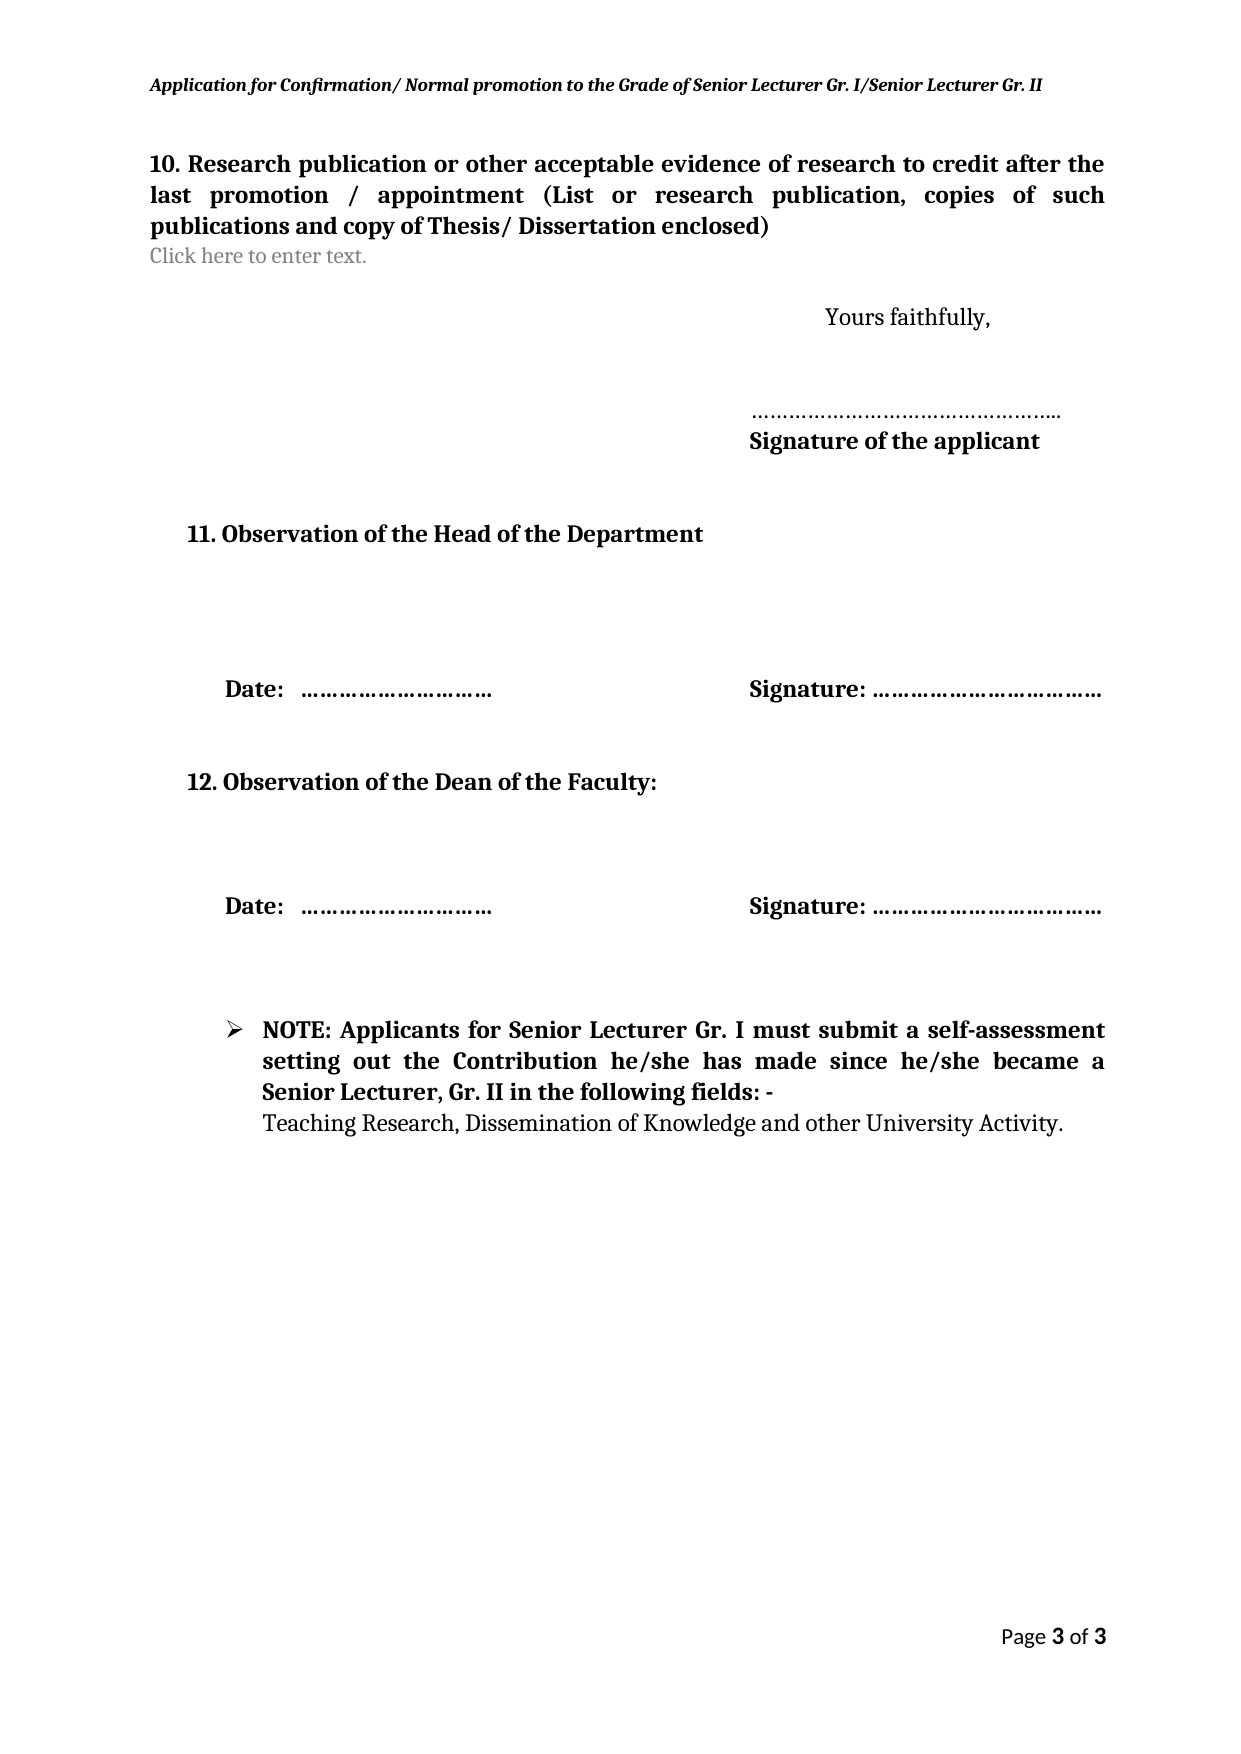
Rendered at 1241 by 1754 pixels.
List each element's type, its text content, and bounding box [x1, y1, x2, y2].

text Date: ………………………… Signature: ……………………………… [187, 675, 1106, 704]
text Date: ………………………… Signature: ……………………………… [187, 892, 1106, 920]
text 11. Observation of the Head of the Department [150, 520, 1106, 549]
text ………………………………………….. [675, 396, 1106, 424]
list Teaching Research, Dissemination of Knowledge and other University Activity. [262, 1109, 1106, 1138]
text 12. Observation of the Dean of the Faculty: [150, 768, 1106, 797]
list NOTE: Applicants for Senior Lecturer Gr. I must submit a self-assessment setting out the Contribution he/she has made since he/she became a Senior Lecturer, Gr. II in the following fields: - [225, 1016, 1106, 1107]
text Yours faithfully, [825, 303, 1106, 331]
text 10. Research publication or other acceptable evidence of research to credit after the last promotion / appointment (List or research publication, copies of such publications and copy of Thesis/ Dissertation enclosed) [150, 150, 1106, 241]
text Signature of the applicant [675, 427, 1106, 456]
